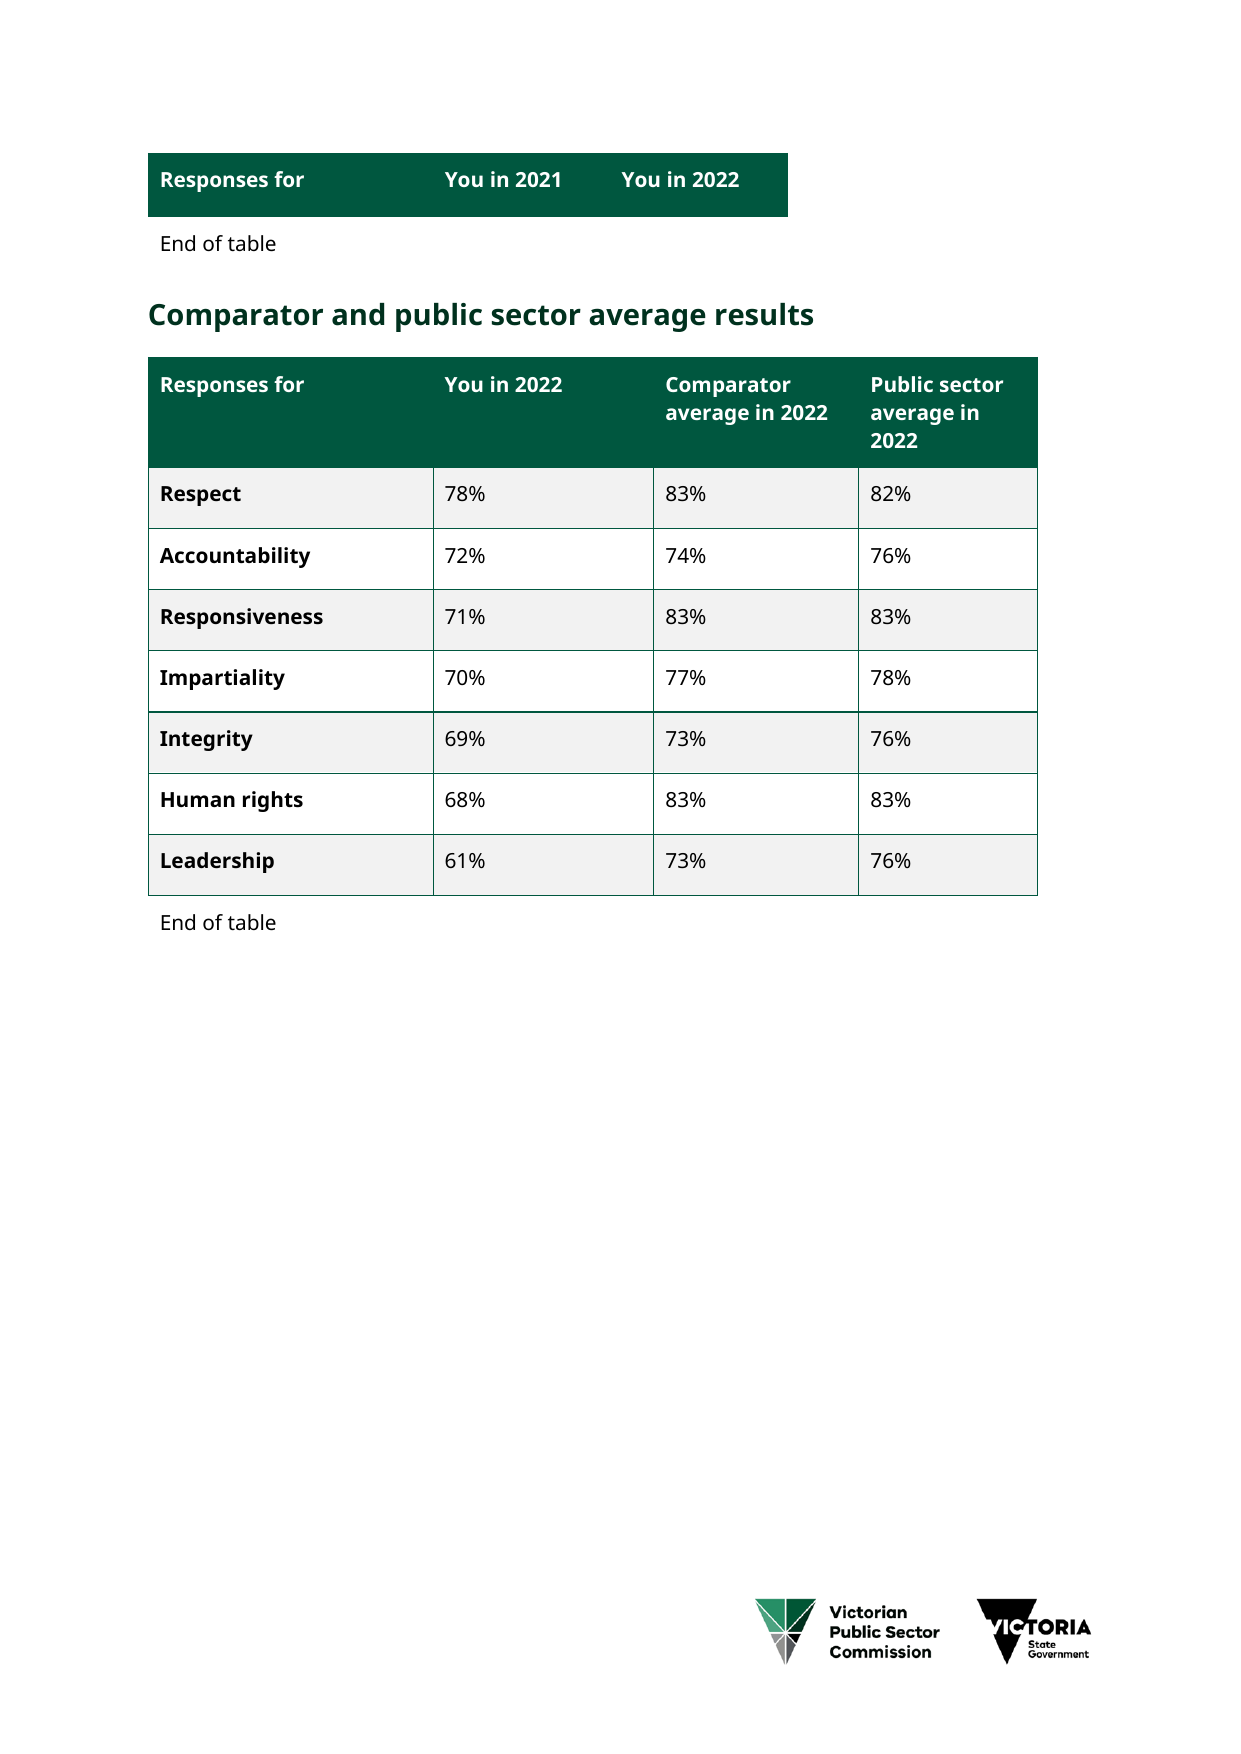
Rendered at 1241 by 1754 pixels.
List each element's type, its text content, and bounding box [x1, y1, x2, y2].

picture [754, 1598, 1093, 1666]
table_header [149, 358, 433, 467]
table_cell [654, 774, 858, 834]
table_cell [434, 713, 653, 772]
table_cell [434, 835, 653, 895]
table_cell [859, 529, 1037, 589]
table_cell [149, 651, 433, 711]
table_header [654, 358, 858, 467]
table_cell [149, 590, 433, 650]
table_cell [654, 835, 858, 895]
subtitle Comparator and public sector average results [148, 294, 1092, 334]
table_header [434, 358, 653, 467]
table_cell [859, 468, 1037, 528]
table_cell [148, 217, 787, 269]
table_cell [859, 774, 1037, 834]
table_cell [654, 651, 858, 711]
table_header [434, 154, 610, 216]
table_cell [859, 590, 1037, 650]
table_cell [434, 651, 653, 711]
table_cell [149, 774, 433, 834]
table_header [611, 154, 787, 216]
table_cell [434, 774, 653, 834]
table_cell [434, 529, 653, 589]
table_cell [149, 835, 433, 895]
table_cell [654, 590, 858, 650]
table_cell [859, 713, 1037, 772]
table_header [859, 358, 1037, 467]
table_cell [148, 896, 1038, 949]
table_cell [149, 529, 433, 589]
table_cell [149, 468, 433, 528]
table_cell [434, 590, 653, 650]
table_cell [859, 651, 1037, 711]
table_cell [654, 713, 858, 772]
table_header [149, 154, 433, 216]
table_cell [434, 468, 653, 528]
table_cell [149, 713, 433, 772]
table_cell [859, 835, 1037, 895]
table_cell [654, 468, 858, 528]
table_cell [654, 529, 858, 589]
